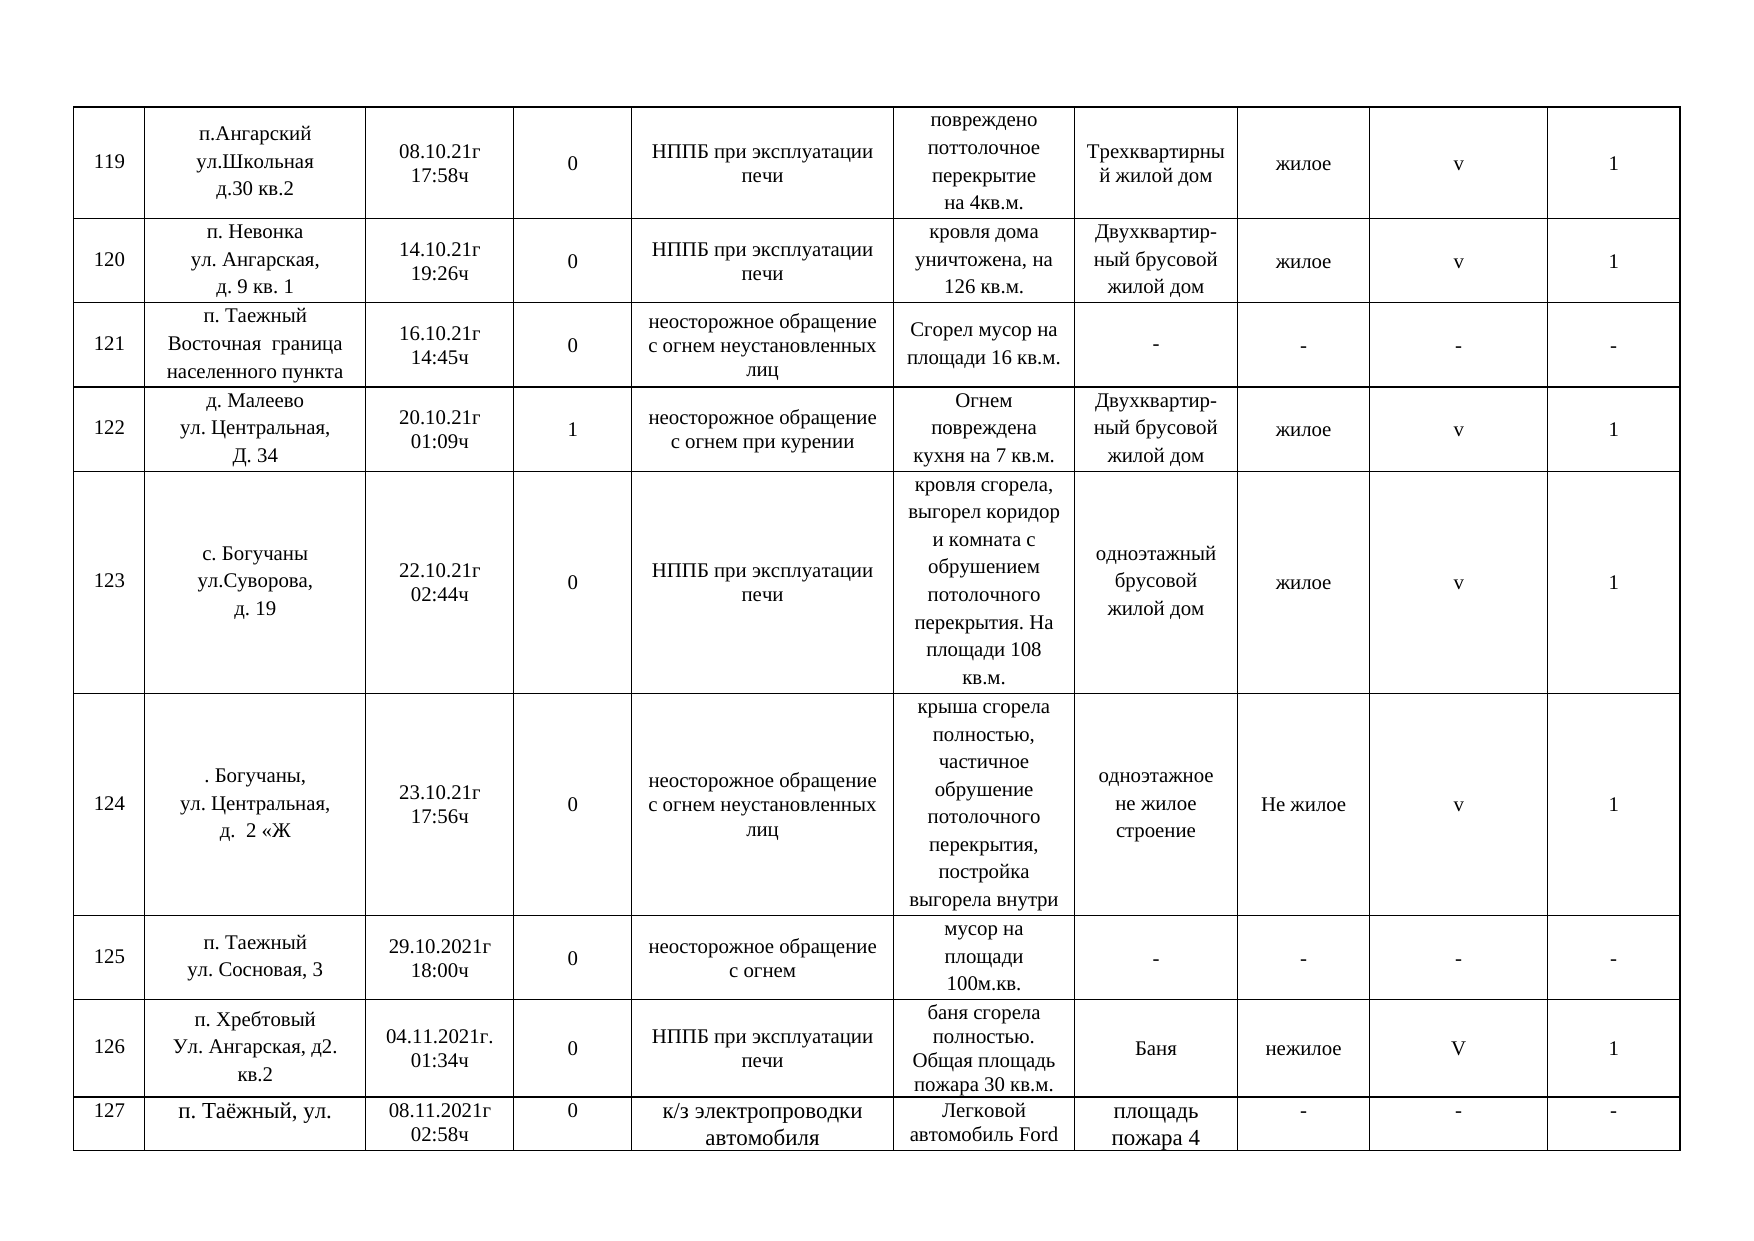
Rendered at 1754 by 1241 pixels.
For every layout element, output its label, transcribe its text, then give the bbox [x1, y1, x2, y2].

table_cell . Богучаны, ул. Центральная, д. 2 «Ж [145, 694, 365, 915]
table_cell повреждено поттолочное перекрытие на 4кв.м. [894, 108, 1074, 218]
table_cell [1075, 1098, 1237, 1150]
table_cell 1 [514, 388, 631, 471]
table_cell 1 [1548, 1000, 1679, 1096]
table_cell Двухквартир-ный брусовой жилой дом [1075, 219, 1237, 302]
table_cell НППБ при эксплуатации печи [632, 1000, 893, 1096]
table_cell 0 [514, 219, 631, 302]
table_cell - [1238, 916, 1369, 999]
table_cell - [1075, 303, 1237, 386]
table_cell одноэтажный брусовой жилой дом [1075, 472, 1237, 693]
table_cell 126 [74, 1000, 144, 1096]
table_cell нежилое [1238, 1000, 1369, 1096]
table_cell Сгорел мусор на площади 16 кв.м. [894, 303, 1074, 386]
table_cell - [1238, 303, 1369, 386]
table_cell v [1370, 108, 1547, 218]
table_cell v [1370, 219, 1547, 302]
table_cell 124 [74, 694, 144, 915]
table_cell 122 [74, 388, 144, 471]
table_cell 1 [1548, 219, 1679, 302]
table_cell п. Таежный Восточная граница населенного пункта [145, 303, 365, 386]
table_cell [632, 1098, 893, 1150]
table_cell - [1548, 303, 1679, 386]
table_cell п.Ангарский ул.Школьная д.30 кв.2 [145, 108, 365, 218]
table_cell - [1075, 916, 1237, 999]
table_cell п. Таежный ул. Сосновая, 3 [145, 916, 365, 999]
table_cell 20.10.21г 01:09ч [366, 388, 513, 471]
table_cell неосторожное обращение с огнем [632, 916, 893, 999]
table_cell - [1548, 1098, 1679, 1150]
table_cell v [1370, 388, 1547, 471]
table_cell Трехквартирный жилой дом [1075, 108, 1237, 218]
table_cell неосторожное обращение с огнем при курении [632, 388, 893, 471]
table_cell 1 [1548, 108, 1679, 218]
table_cell 29.10.2021г 18:00ч [366, 916, 513, 999]
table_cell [894, 1098, 1074, 1150]
table_cell 08.10.21г 17:58ч [366, 108, 513, 218]
table_cell 0 [514, 916, 631, 999]
table_cell 1 [1548, 472, 1679, 693]
table_cell 127 [74, 1098, 144, 1150]
table_cell - [1370, 916, 1547, 999]
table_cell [145, 1098, 365, 1150]
table_cell п. Хребтовый Ул. Ангарская, д2. кв.2 [145, 1000, 365, 1096]
table_cell Двухквартир-ный брусовой жилой дом [1075, 388, 1237, 471]
table_cell 123 [74, 472, 144, 693]
table_cell 23.10.21г 17:56ч [366, 694, 513, 915]
table_cell 0 [514, 108, 631, 218]
table_cell 14.10.21г 19:26ч [366, 219, 513, 302]
table_cell 16.10.21г 14:45ч [366, 303, 513, 386]
table_cell 0 [514, 1098, 631, 1150]
table_cell 0 [514, 1000, 631, 1096]
table_cell 0 [514, 694, 631, 915]
table_cell - [1548, 916, 1679, 999]
table_cell с. Богучаны ул.Суворова, д. 19 [145, 472, 365, 693]
table_cell Огнем повреждена кухня на 7 кв.м. [894, 388, 1074, 471]
table_cell - [1370, 1098, 1547, 1150]
table_cell кровля сгорела, выгорел коридор и комната с обрушением потолочного перекрытия. На площади 108 кв.м. [894, 472, 1074, 693]
table_cell кровля дома уничтожена, на 126 кв.м. [894, 219, 1074, 302]
table_cell НППБ при эксплуатации печи [632, 219, 893, 302]
table_cell неосторожное обращение с огнем неустановленных лиц [632, 303, 893, 386]
table_cell неосторожное обращение с огнем неустановленных лиц [632, 694, 893, 915]
table_cell 120 [74, 219, 144, 302]
table_cell Не жилое [1238, 694, 1369, 915]
table_cell 125 [74, 916, 144, 999]
table_cell п. Невонка ул. Ангарская, д. 9 кв. 1 [145, 219, 365, 302]
table_cell жилое [1238, 108, 1369, 218]
table_cell 1 [1548, 694, 1679, 915]
table_cell жилое [1238, 388, 1369, 471]
table_cell НППБ при эксплуатации печи [632, 108, 893, 218]
table_cell одноэтажное не жилое строение [1075, 694, 1237, 915]
table_cell крыша сгорела полностью, частичное обрушение потолочного перекрытия, постройка выгорела внутри [894, 694, 1074, 915]
table_cell жилое [1238, 219, 1369, 302]
table_cell v [1370, 694, 1547, 915]
table_cell мусор на площади 100м.кв. [894, 916, 1074, 999]
table_cell 121 [74, 303, 144, 386]
table_cell 0 [514, 472, 631, 693]
table_cell 04.11.2021г. 01:34ч [366, 1000, 513, 1096]
table_cell 08.11.2021г 02:58ч [366, 1098, 513, 1150]
table_cell - [1238, 1098, 1369, 1150]
table_cell жилое [1238, 472, 1369, 693]
table_cell д. Малеево ул. Центральная, Д. 34 [145, 388, 365, 471]
table_cell v [1370, 472, 1547, 693]
table_cell 1 [1548, 388, 1679, 471]
table_cell 0 [514, 303, 631, 386]
table_cell V [1370, 1000, 1547, 1096]
table_cell Баня [1075, 1000, 1237, 1096]
table_cell НППБ при эксплуатации печи [632, 472, 893, 693]
table_cell 22.10.21г 02:44ч [366, 472, 513, 693]
table_cell 119 [74, 108, 144, 218]
table_cell баня сгорела полностью. Общая площадь пожара 30 кв.м. [894, 1000, 1074, 1096]
table_cell - [1370, 303, 1547, 386]
